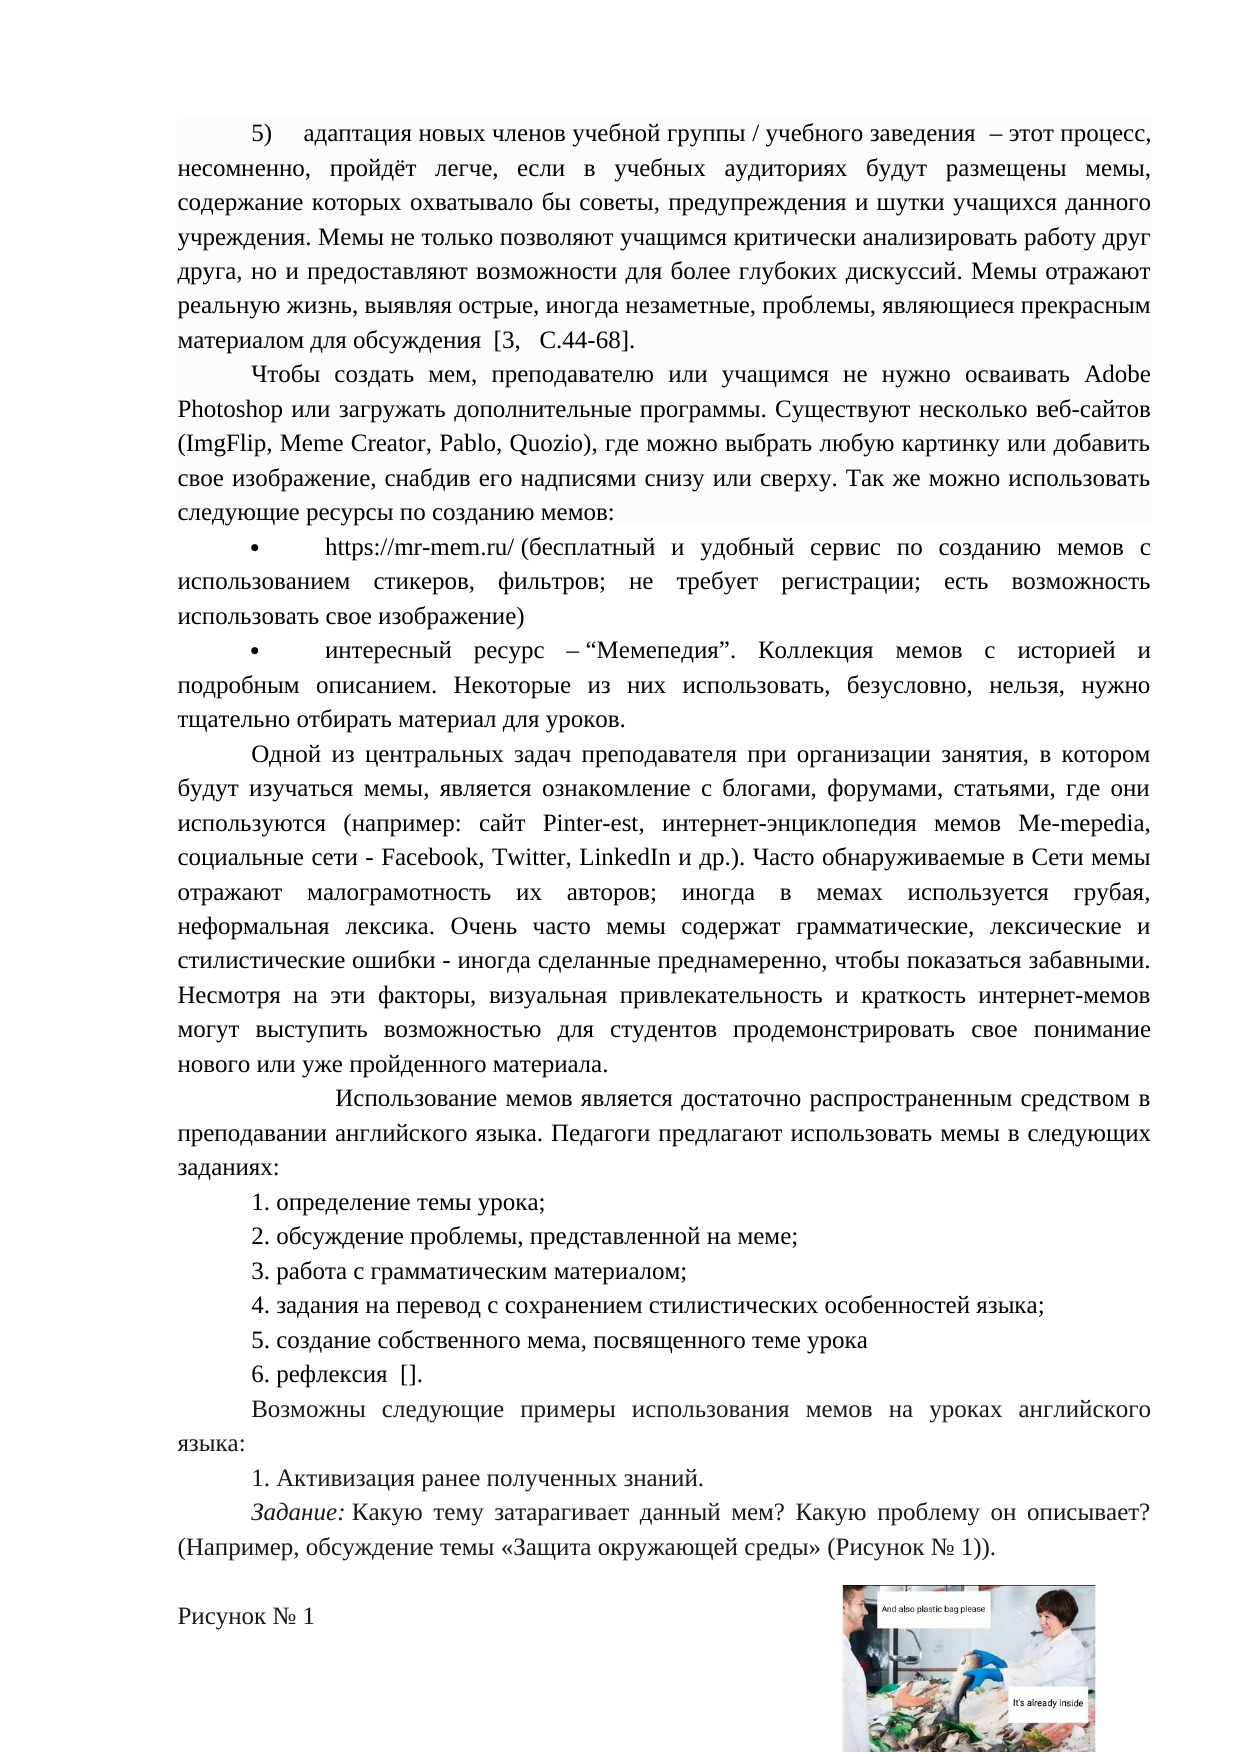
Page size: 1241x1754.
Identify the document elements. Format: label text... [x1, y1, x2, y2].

text 3. работа с грамматическим материалом; [177, 1256, 1152, 1285]
list интересный ресурс – “Мемепедия”. Коллекция мемов с историей и подробным описанием. Некоторые из них использовать, безусловно, нельзя, нужно тщательно отбирать материал для уроков. [177, 635, 1152, 733]
text Рисунок № 1 [177, 1566, 1152, 1629]
list https://mr-mem.ru/ (бесплатный и удобный сервис по созданию мемов с использованием стикеров, фильтров; не требует регистрации; есть возможность использовать свое изображение) [177, 532, 1152, 629]
text Чтобы создать мем, преподавателю или учащимся не нужно осваивать Adobe Photoshop или загружать дополнительные программы. Существуют несколько веб-сайтов (ImgFlip, Meme Creator, Pablo, Quozio), где можно выбрать любую картинку или добавить свое изображение, снабдив его надписями снизу или сверху. Так же можно использовать следующие ресурсы по созданию мемов: [177, 359, 1152, 526]
text 4. задания на перевод с сохранением стилистических особенностей языка; [177, 1290, 1152, 1319]
text 5) адаптация новых членов учебной группы / учебного заведения – этот процесс, несомненно, пройдёт легче, если в учебных аудиториях будут размещены мемы, содержание которых охватывало бы советы, предупреждения и шутки учащихся данного учреждения. Мемы не только позволяют учащимся критически анализировать работу друг друга, но и предоставляют возможности для более глубоких дискуссий. Мемы отражают реальную жизнь, выявляя острые, иногда незаметные, проблемы, являющиеся прекрасным материалом для обсуждения [3, С.44-68]. [177, 118, 1152, 354]
text 6. рефлексия []. [177, 1359, 1152, 1388]
text 1. Активизация ранее полученных знаний. [177, 1463, 1152, 1492]
text Задание: Какую тему затарагивает данный мем? Какую проблему он описывает? (Например, обсуждение темы «Защита окружающей среды» (Рисунок № 1)). [177, 1497, 1152, 1561]
text Одной из центральных задач преподавателя при организации занятия, в котором будут изучаться мемы, является ознакомление с блогами, форумами, статьями, где они используются (например: сайт Pinter-est, интернет-энциклопедия мемов Me-mepedia, социальные сети - Facebook, Twitter, LinkedIn и др.). Часто обнаруживаемые в Сети мемы отражают малограмотность их авторов; иногда в мемах используется грубая, неформальная лексика. Очень часто мемы содержат грамматические, лексические и стилистические ошибки - иногда сделанные преднамеренно, чтобы показаться забавными. Несмотря на эти факторы, визуальная привлекательность и краткость интернет-мемов могут выступить возможностью для студентов продемонстрировать свое понимание нового или уже пройденного материала. [177, 739, 1152, 1078]
picture [842, 1585, 1095, 1751]
text 2. обсуждение проблемы, представленной на меме; [177, 1221, 1152, 1250]
text 1. определение темы урока; [177, 1187, 1152, 1216]
text Возможны следующие примеры использования мемов на уроках английского языка: [177, 1394, 1152, 1457]
text Использование мемов является достаточно распространенным средством в преподавании английского языка. Педагоги предлагают использовать мемы в следующих заданиях: [177, 1083, 1152, 1181]
text 5. создание собственного мема, посвященного теме урока [177, 1325, 1152, 1354]
